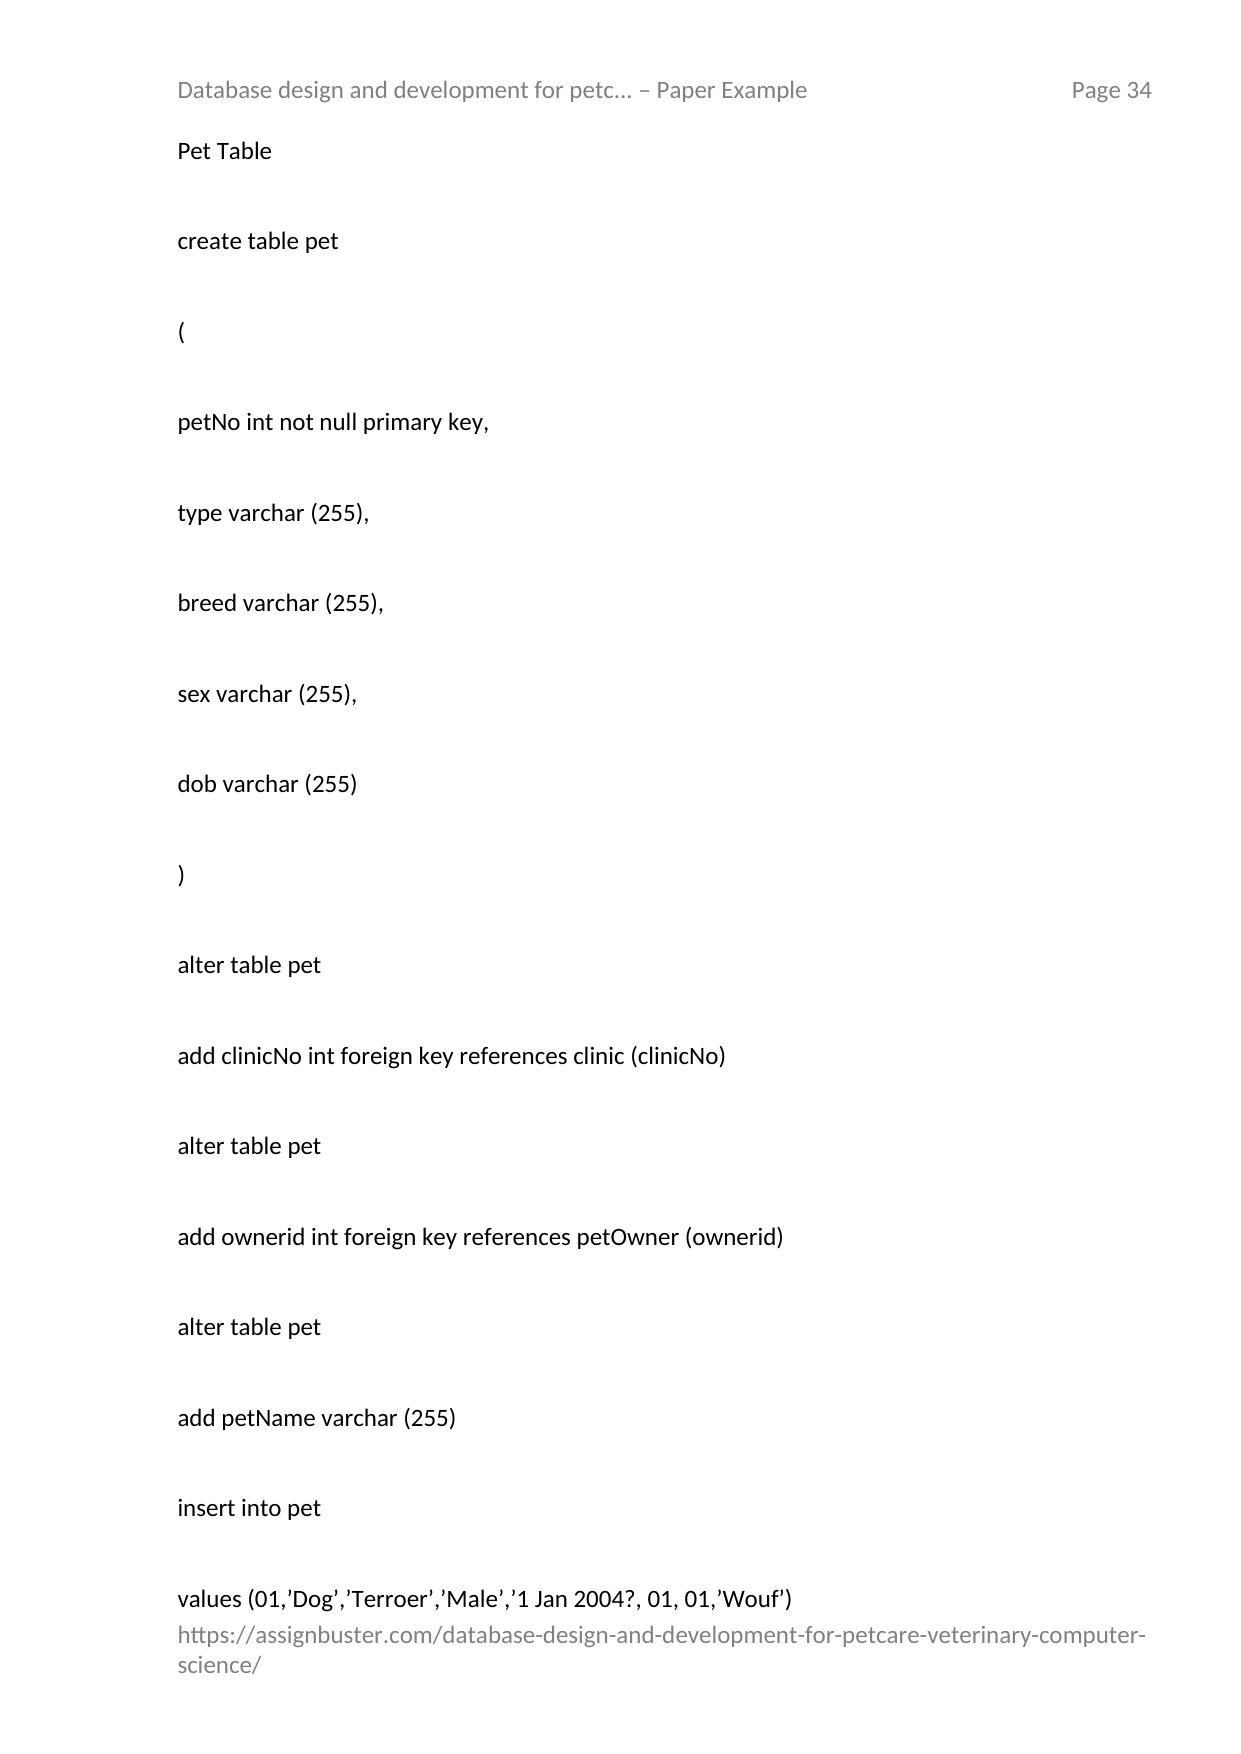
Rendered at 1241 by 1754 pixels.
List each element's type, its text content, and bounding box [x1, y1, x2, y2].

text dob varchar (255) [177, 768, 1152, 799]
text values (01,’Dog’,’Terroer’,’Male’,’1 Jan 2004?, 01, 01,’Wouf’) [177, 1583, 1152, 1614]
text sex varchar (255), [177, 678, 1152, 708]
text alter table pet [177, 1312, 1152, 1342]
text breed varchar (255), [177, 587, 1152, 618]
text create table pet [177, 225, 1152, 256]
text type varchar (255), [177, 497, 1152, 527]
text alter table pet [177, 949, 1152, 980]
text petNo int not null primary key, [177, 406, 1152, 437]
text Pet Table [177, 135, 1152, 165]
text insert into pet [177, 1493, 1152, 1523]
text add ownerid int foreign key references petOwner (ownerid) [177, 1221, 1152, 1252]
text ) [177, 859, 1152, 889]
text add clinicNo int foreign key references clinic (clinicNo) [177, 1040, 1152, 1071]
text add petName varchar (255) [177, 1402, 1152, 1433]
text alter table pet [177, 1131, 1152, 1161]
text ( [177, 316, 1152, 346]
